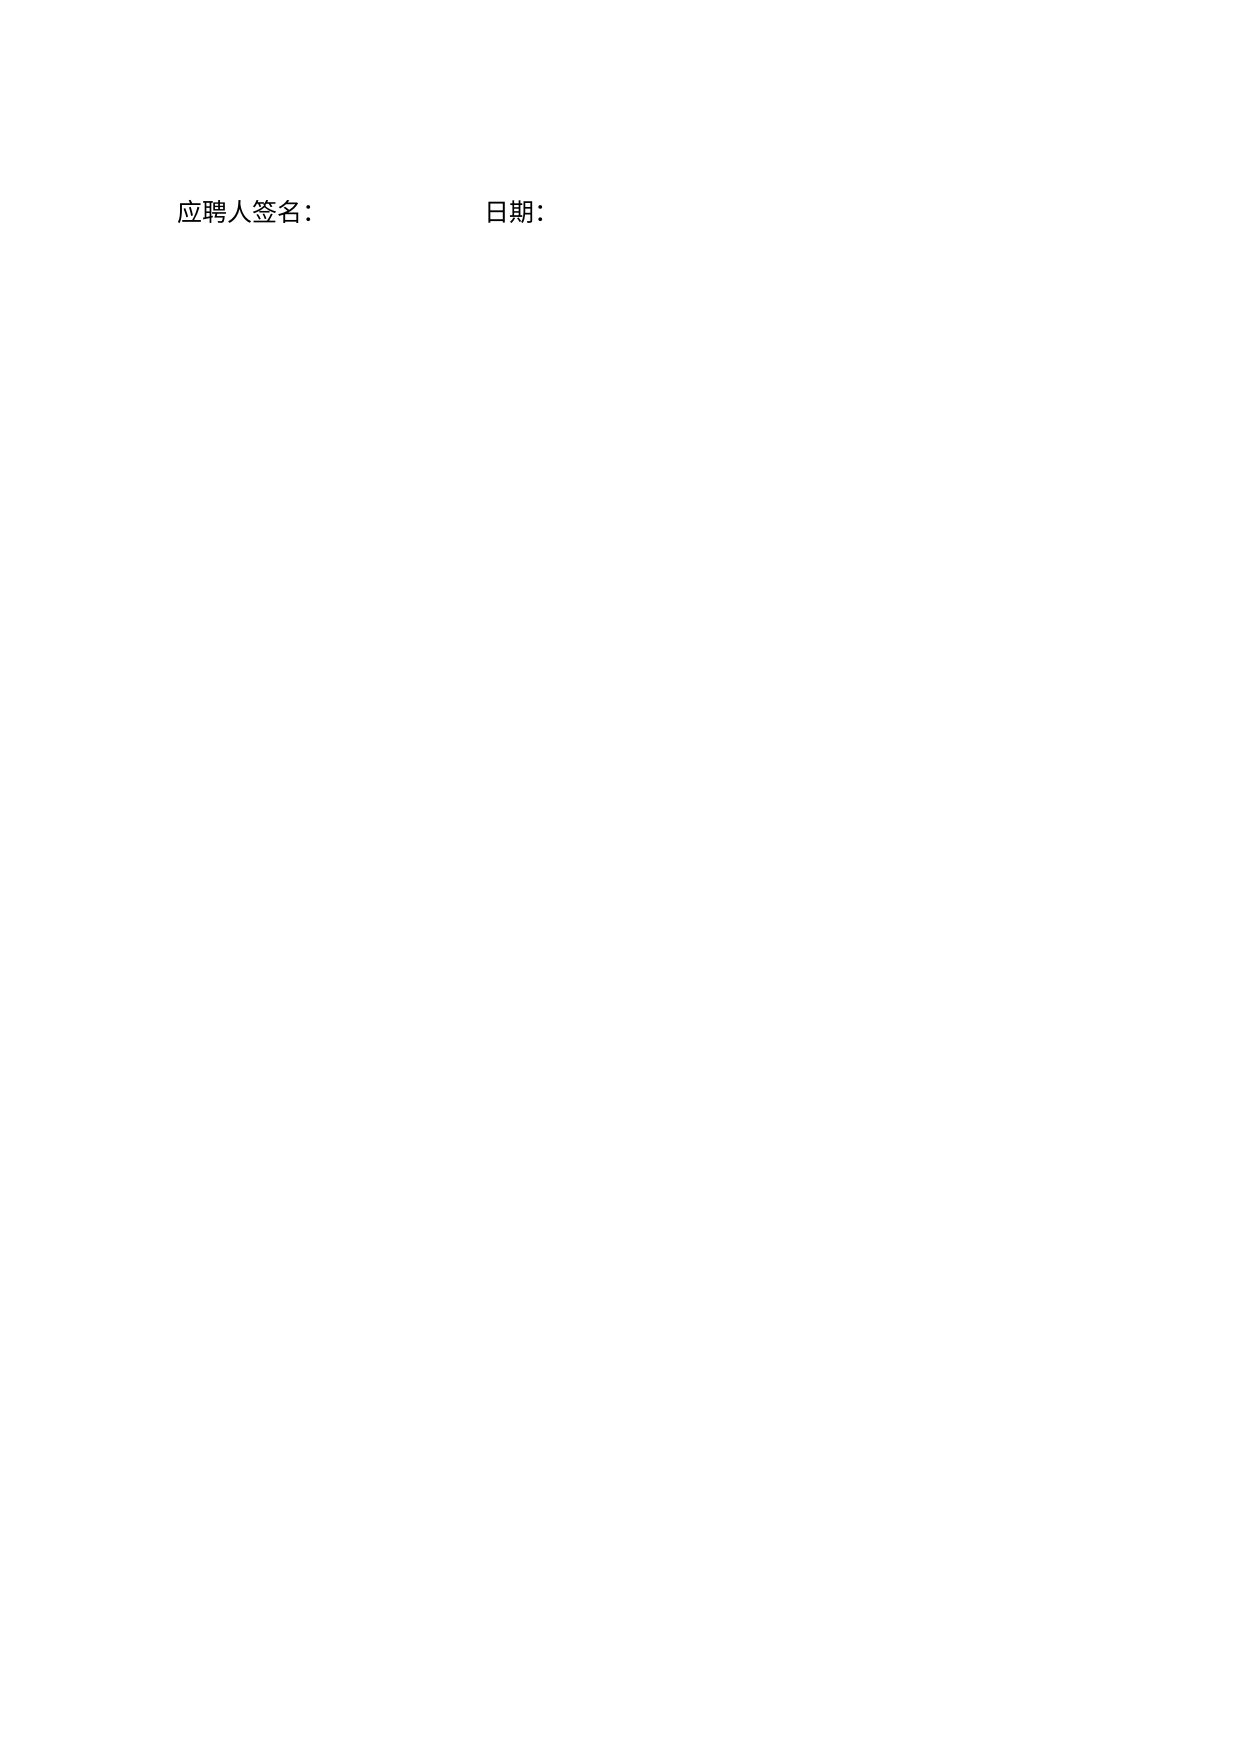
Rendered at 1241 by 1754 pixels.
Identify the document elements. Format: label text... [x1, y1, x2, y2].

text 应聘人签名： 日期： [177, 178, 1063, 243]
